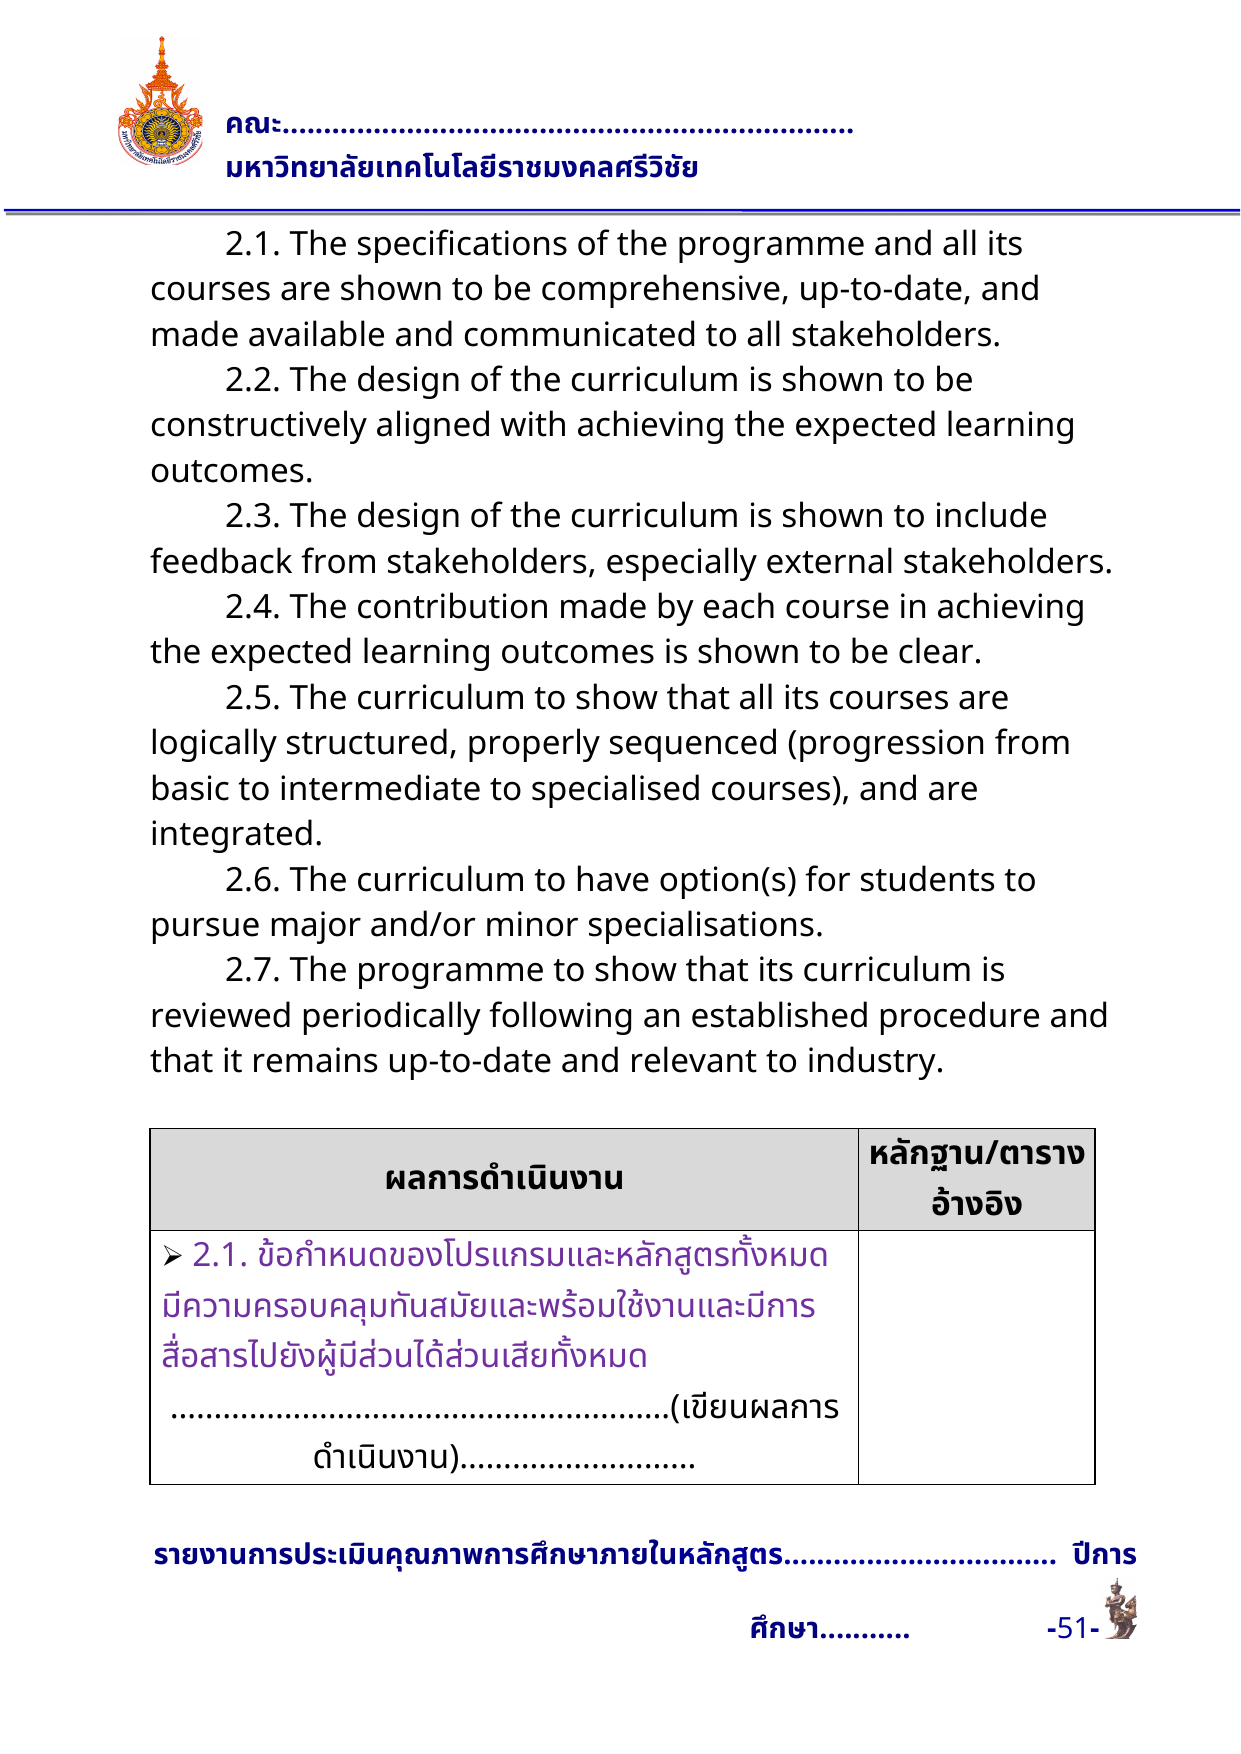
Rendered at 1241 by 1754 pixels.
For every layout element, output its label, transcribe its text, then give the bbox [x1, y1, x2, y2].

table_header ผลการดำเนินงาน [151, 1129, 858, 1230]
text 2.6. The curriculum to have option(s) for students to pursue major and/or minor specialisations. [150, 855, 1137, 946]
text 2.5. The curriculum to show that all its courses are logically structured, properly sequenced (progression from basic to intermediate to specialised courses), and are integrated. [150, 674, 1137, 855]
text 2.7. The programme to show that its curriculum is reviewed periodically following an established procedure and that it remains up-to-date and relevant to industry. [150, 946, 1137, 1082]
table_cell [859, 1231, 1094, 1484]
text 2.3. The design of the curriculum is shown to include feedback from stakeholders, especially external stakeholders. [150, 492, 1137, 583]
picture [1099, 1577, 1138, 1639]
text 2.2. The design of the curriculum is shown to be constructively aligned with achieving the expected learning outcomes. [150, 356, 1137, 492]
picture [118, 36, 203, 165]
text 2.4. The contribution made by each course in achieving the expected learning outcomes is shown to be clear. [150, 583, 1137, 674]
table_header หลักฐาน/ตารางอ้างอิง [859, 1129, 1094, 1230]
text 2.1. The specifications of the programme and all its courses are shown to be comprehensive, up-to-date, and made available and communicated to all stakeholders. [150, 219, 1137, 356]
